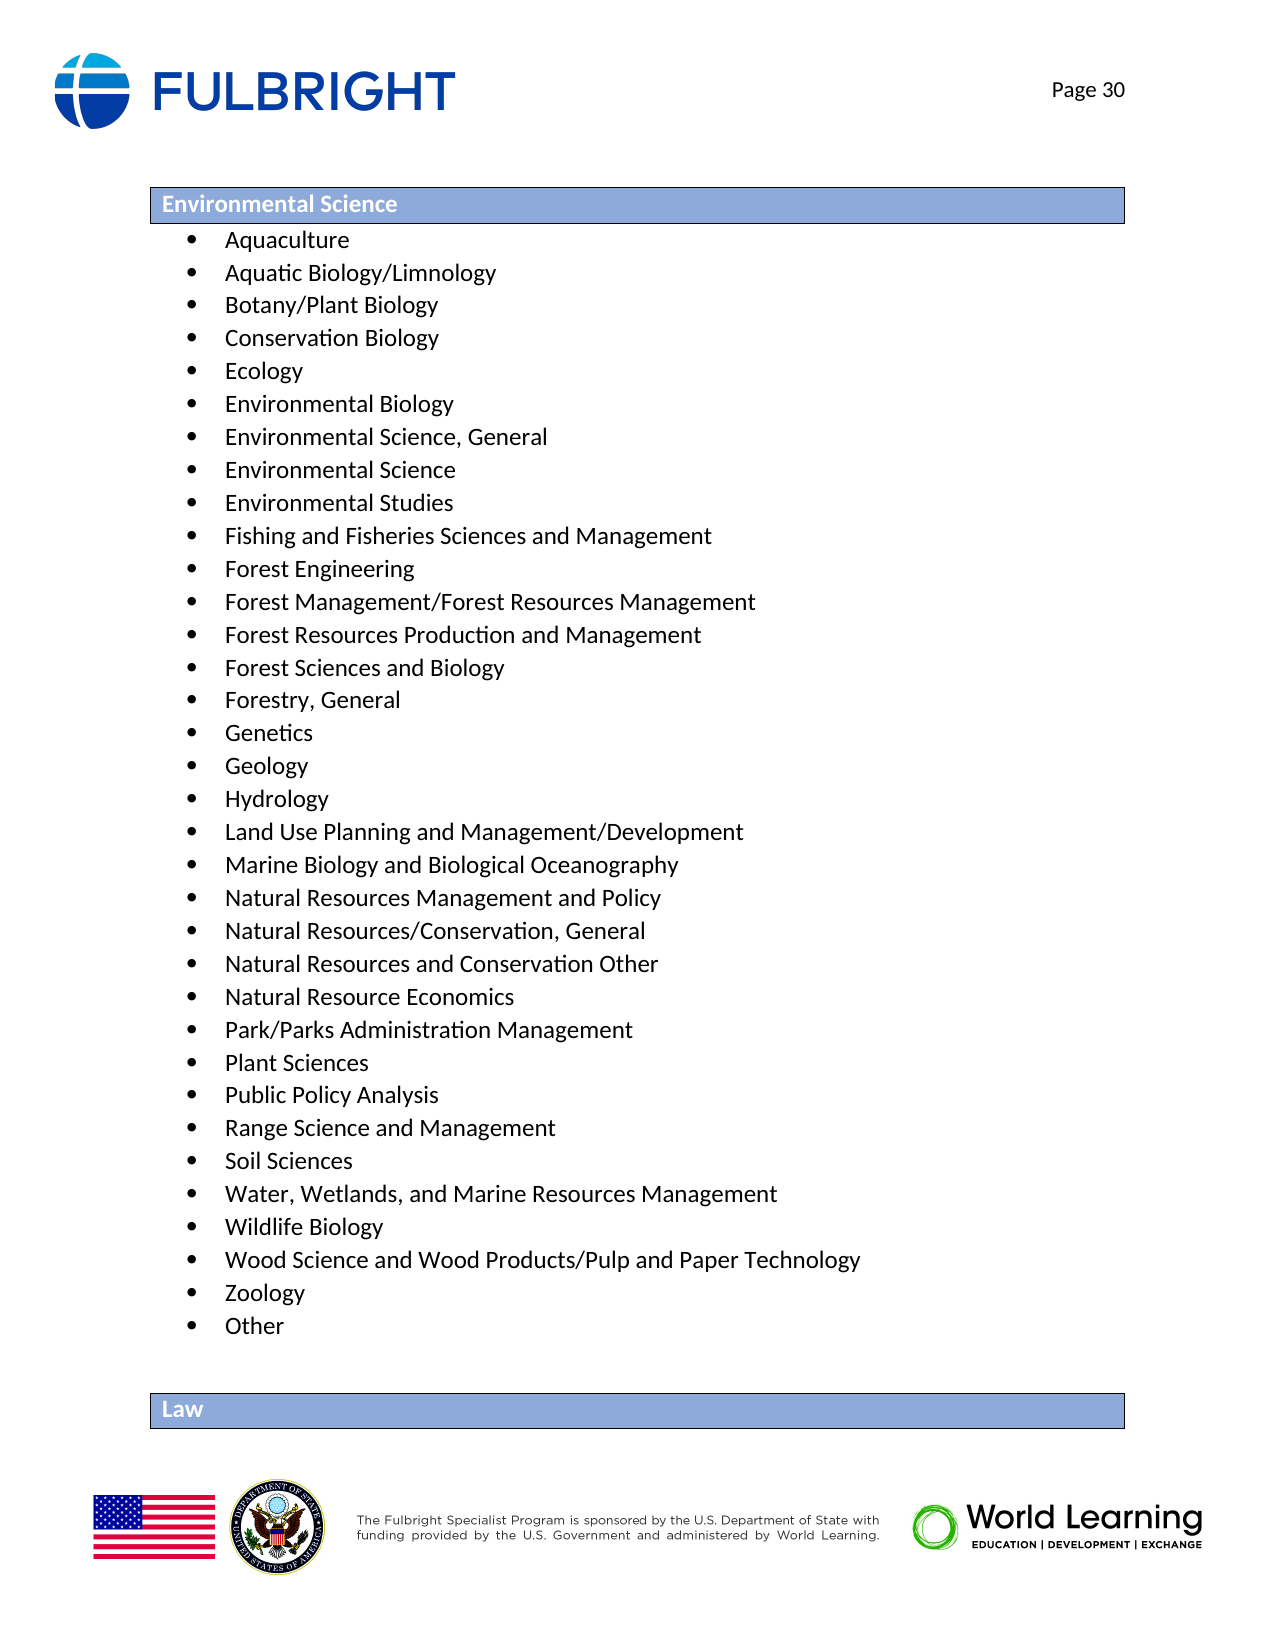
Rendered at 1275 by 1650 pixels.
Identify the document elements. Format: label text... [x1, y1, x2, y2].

list Environmental Science, General [187, 421, 1125, 452]
list Ecology [187, 356, 1125, 386]
list Soil Sciences [187, 1146, 1125, 1176]
list Forestry, General [187, 685, 1125, 715]
list Forest Resources Production and Management [187, 619, 1125, 649]
list Aquaculture [187, 224, 1125, 254]
picture [3, 1477, 1275, 1650]
list Natural Resources/Conservation, General [187, 915, 1125, 946]
list Botany/Plant Biology [187, 290, 1125, 320]
list Zoology [187, 1277, 1125, 1308]
list Other [187, 1310, 1125, 1341]
list Environmental Biology [187, 388, 1125, 419]
list Park/Parks Administration Management [187, 1014, 1125, 1044]
list Natural Resource Economics [187, 981, 1125, 1011]
table_header Environmental Science [151, 188, 1124, 223]
picture [54, 53, 456, 129]
list Genetics [187, 718, 1125, 748]
list Public Policy Analysis [187, 1080, 1125, 1110]
list Conservation Biology [187, 323, 1125, 353]
list Geology [187, 751, 1125, 781]
list Natural Resources and Conservation Other [187, 948, 1125, 978]
list Fishing and Fisheries Sciences and Management [187, 520, 1125, 551]
list Hydrology [187, 783, 1125, 814]
list Natural Resources Management and Policy [187, 882, 1125, 913]
list Environmental Science [187, 454, 1125, 485]
list Forest Management/Forest Resources Management [187, 586, 1125, 616]
list Environmental Studies [187, 487, 1125, 518]
list Water, Wetlands, and Marine Resources Management [187, 1178, 1125, 1209]
table_header Law [151, 1394, 1124, 1428]
list Wildlife Biology [187, 1211, 1125, 1242]
list Wood Science and Wood Products/Pulp and Paper Technology [187, 1244, 1125, 1275]
list Land Use Planning and Management/Development [187, 816, 1125, 847]
list Forest Sciences and Biology [187, 652, 1125, 682]
list Forest Engineering [187, 553, 1125, 583]
list Range Science and Management [187, 1113, 1125, 1143]
list Aquatic Biology/Limnology [187, 257, 1125, 287]
list Marine Biology and Biological Oceanography [187, 849, 1125, 880]
list Plant Sciences [187, 1047, 1125, 1077]
